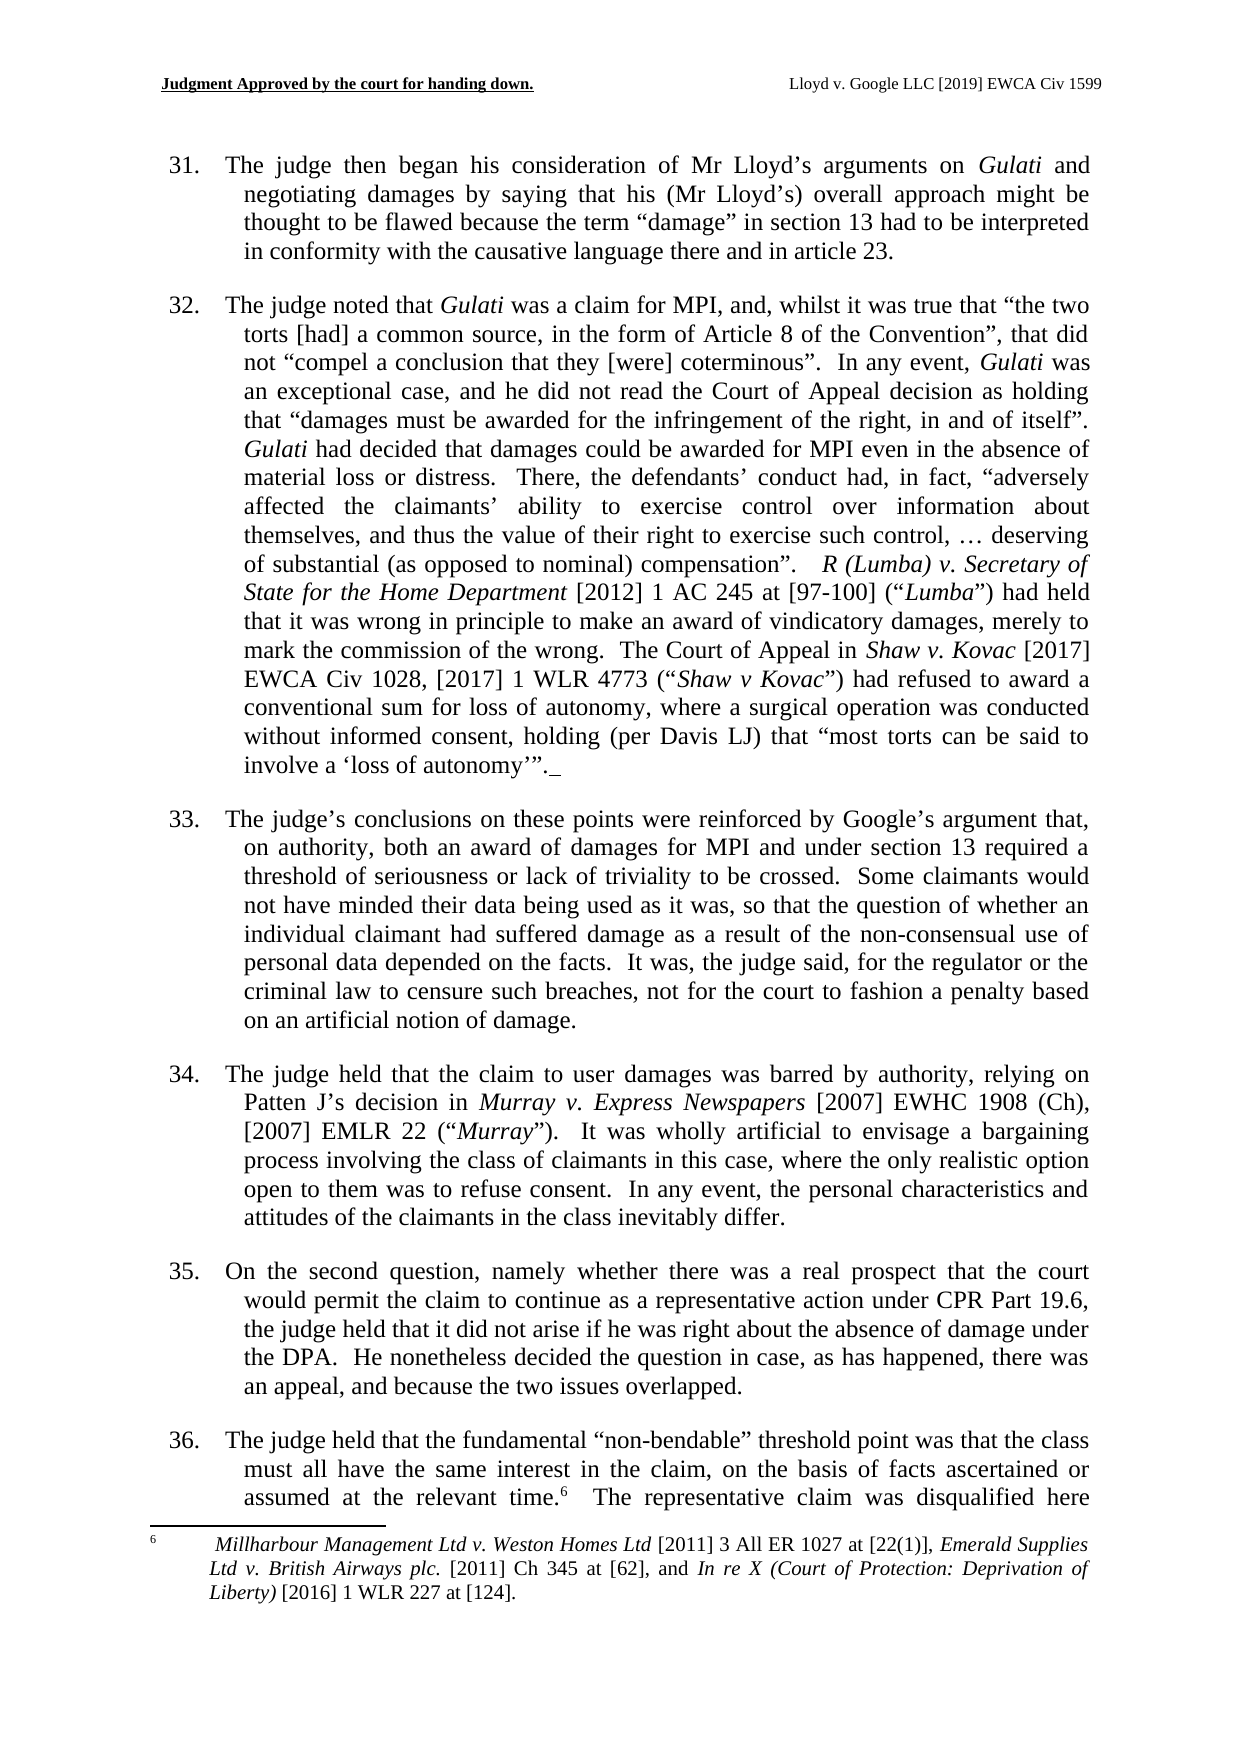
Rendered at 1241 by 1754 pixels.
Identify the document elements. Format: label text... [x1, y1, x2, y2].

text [169, 1425, 1090, 1511]
text The judge held that the claim to user damages was barred by authority, relying on Patten J’s decision in Murray v. Express Newspapers [2007] EWHC 1908 (Ch), [2007] EMLR 22 (“Murray”). It was wholly artificial to envisage a bargaining process involving the class of claimants in this case, where the only realistic option open to them was to refuse consent. In any event, the personal characteristics and attitudes of the claimants in the class inevitably differ. [169, 1059, 1090, 1231]
text The judge noted that Gulati was a claim for MPI, and, whilst it was true that “the two torts [had] a common source, in the form of Article 8 of the Convention”, that did not “compel a conclusion that they [were] coterminous”. In any event, Gulati was an exceptional case, and he did not read the Court of Appeal decision as holding that “damages must be awarded for the infringement of the right, in and of itself”. Gulati had decided that damages could be awarded for MPI even in the absence of material loss or distress. There, the defendants’ conduct had, in fact, “adversely affected the claimants’ ability to exercise control over information about themselves, and thus the value of their right to exercise such control, … deserving of substantial (as opposed to nominal) compensation”. R (Lumba) v. Secretary of State for the Home Department [2012] 1 AC 245 at [97-100] (“Lumba”) had held that it was wrong in principle to make an award of vindicatory damages, merely to mark the commission of the wrong. The Court of Appeal in Shaw v. Kovac [2017] EWCA Civ 1028, [2017] 1 WLR 4773 (“Shaw v Kovac”) had refused to award a conventional sum for loss of autonomy, where a surgical operation was conducted without informed consent, holding (per Davis LJ) that “most torts can be said to involve a ‘loss of autonomy’”. [169, 290, 1090, 779]
text The judge then began his consideration of Mr Lloyd’s arguments on Gulati and negotiating damages by saying that his (Mr Lloyd’s) overall approach might be thought to be flawed because the term “damage” in section 13 had to be interpreted in conformity with the causative language there and in article 23. [169, 150, 1090, 265]
text The judge’s conclusions on these points were reinforced by Google’s argument that, on authority, both an award of damages for MPI and under section 13 required a threshold of seriousness or lack of triviality to be crossed. Some claimants would not have minded their data being used as it was, so that the question of whether an individual claimant had suffered damage as a result of the non-consensual use of personal data depended on the facts. It was, the judge said, for the regulator or the criminal law to censure such breaches, not for the court to fashion a penalty based on an artificial notion of damage. [169, 804, 1090, 1034]
text On the second question, namely whether there was a real prospect that the court would permit the claim to continue as a representative action under CPR Part 19.6, the judge held that it did not arise if he was right about the absence of damage under the DPA. He nonetheless decided the question in case, as has happened, there was an appeal, and because the two issues overlapped. [169, 1256, 1090, 1400]
